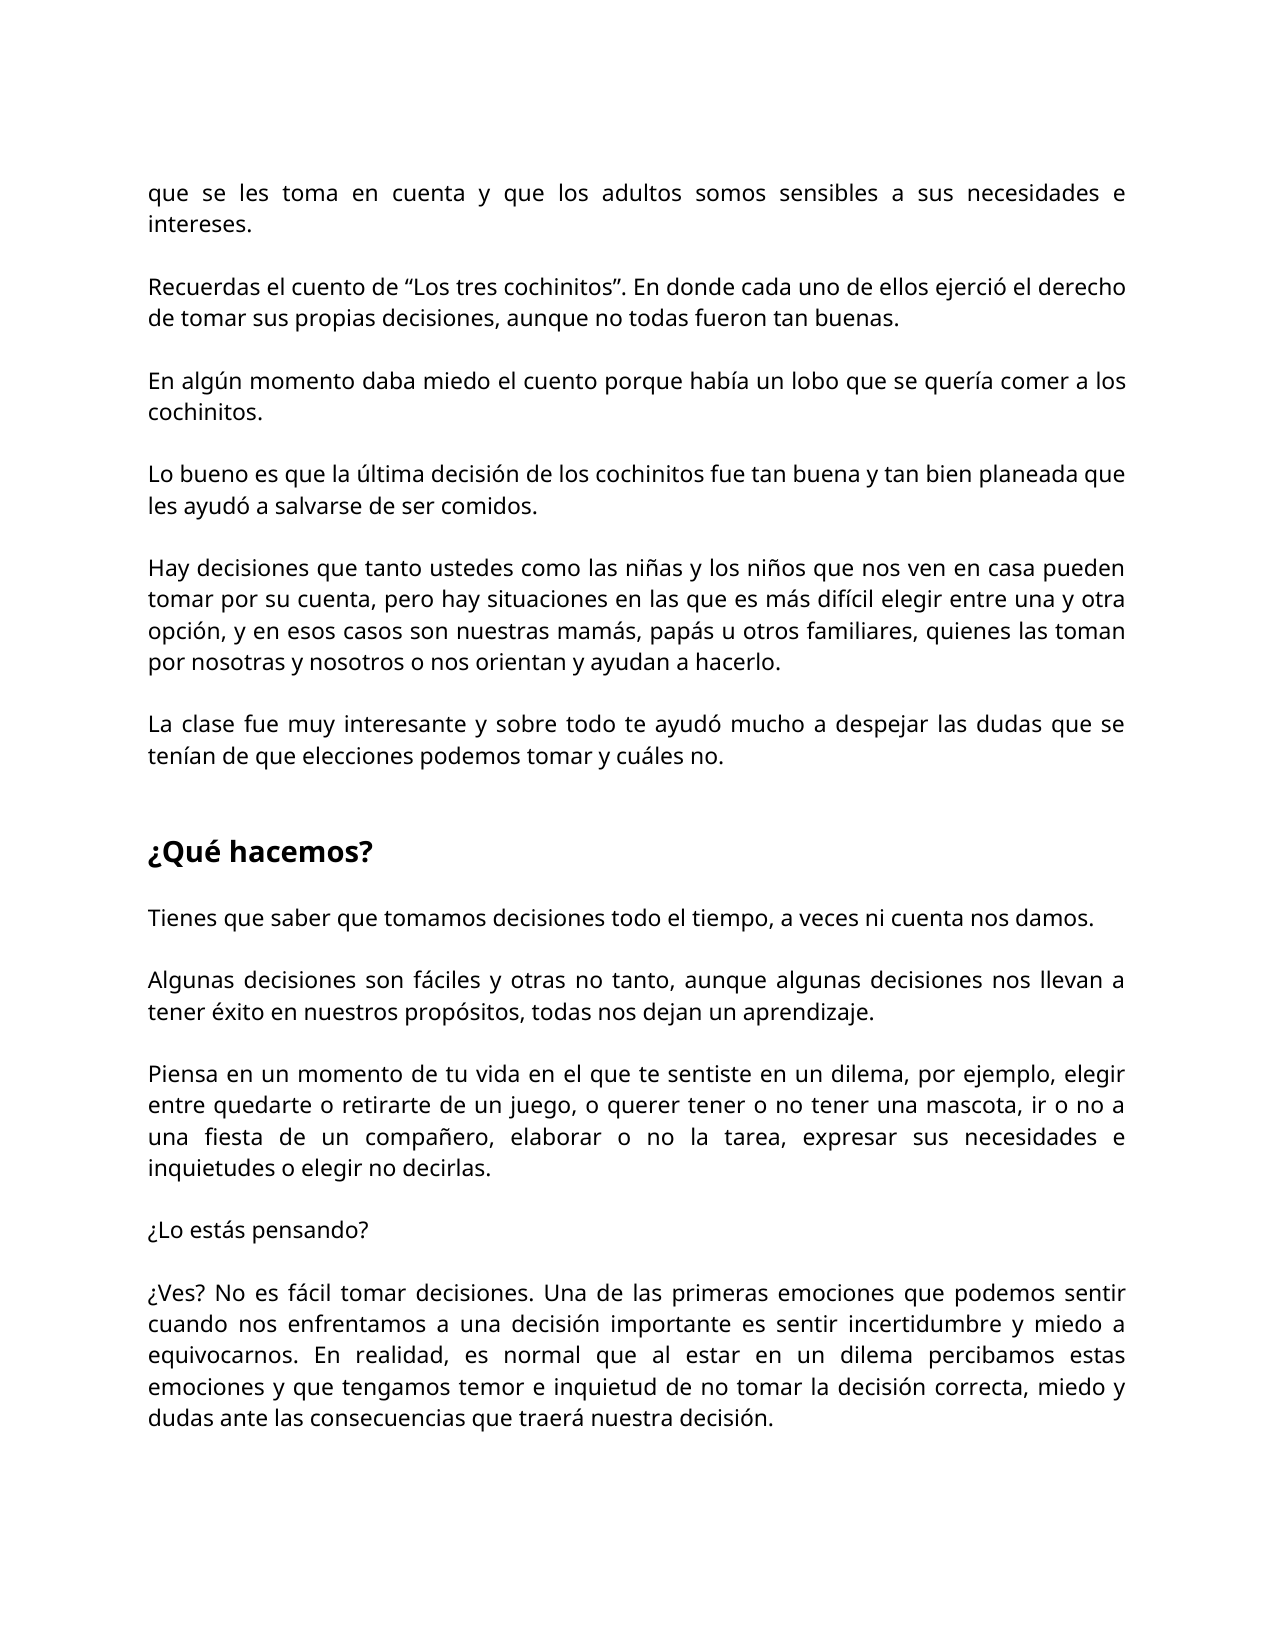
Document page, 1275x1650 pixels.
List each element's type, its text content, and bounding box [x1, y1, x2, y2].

text ¿Ves? No es fácil tomar decisiones. Una de las primeras emociones que podemos sentir cuando nos enfrentamos a una decisión importante es sentir incertidumbre y miedo a equivocarnos. En realidad, es normal que al estar en un dilema percibamos estas emociones y que tengamos temor e inquietud de no tomar la decisión correcta, miedo y dudas ante las consecuencias que traerá nuestra decisión. [148, 1277, 1127, 1433]
text ¿Qué hacemos? [148, 831, 1127, 871]
text Lo bueno es que la última decisión de los cochinitos fue tan buena y tan bien planeada que les ayudó a salvarse de ser comidos. [148, 458, 1127, 521]
text Algunas decisiones son fáciles y otras no tanto, aunque algunas decisiones nos llevan a tener éxito en nuestros propósitos, todas nos dejan un aprendizaje. [148, 964, 1127, 1027]
text La clase fue muy interesante y sobre todo te ayudó mucho a despejar las dudas que se tenían de que elecciones podemos tomar y cuáles no. [148, 708, 1127, 771]
text En algún momento daba miedo el cuento porque había un lobo que se quería comer a los cochinitos. [148, 365, 1127, 427]
text Tienes que saber que tomamos decisiones todo el tiempo, a veces ni cuenta nos damos. [148, 902, 1127, 933]
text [148, 177, 1127, 240]
text Hay decisiones que tanto ustedes como las niñas y los niños que nos ven en casa pueden tomar por su cuenta, pero hay situaciones en las que es más difícil elegir entre una y otra opción, y en esos casos son nuestras mamás, papás u otros familiares, quienes las toman por nosotras y nosotros o nos orientan y ayudan a hacerlo. [148, 552, 1127, 677]
text ¿Lo estás pensando? [148, 1214, 1127, 1246]
text Recuerdas el cuento de “Los tres cochinitos”. En donde cada uno de ellos ejerció el derecho de tomar sus propias decisiones, aunque no todas fueron tan buenas. [148, 271, 1127, 333]
text Piensa en un momento de tu vida en el que te sentiste en un dilema, por ejemplo, elegir entre quedarte o retirarte de un juego, o querer tener o no tener una mascota, ir o no a una fiesta de un compañero, elaborar o no la tarea, expresar sus necesidades e inquietudes o elegir no decirlas. [148, 1058, 1127, 1183]
